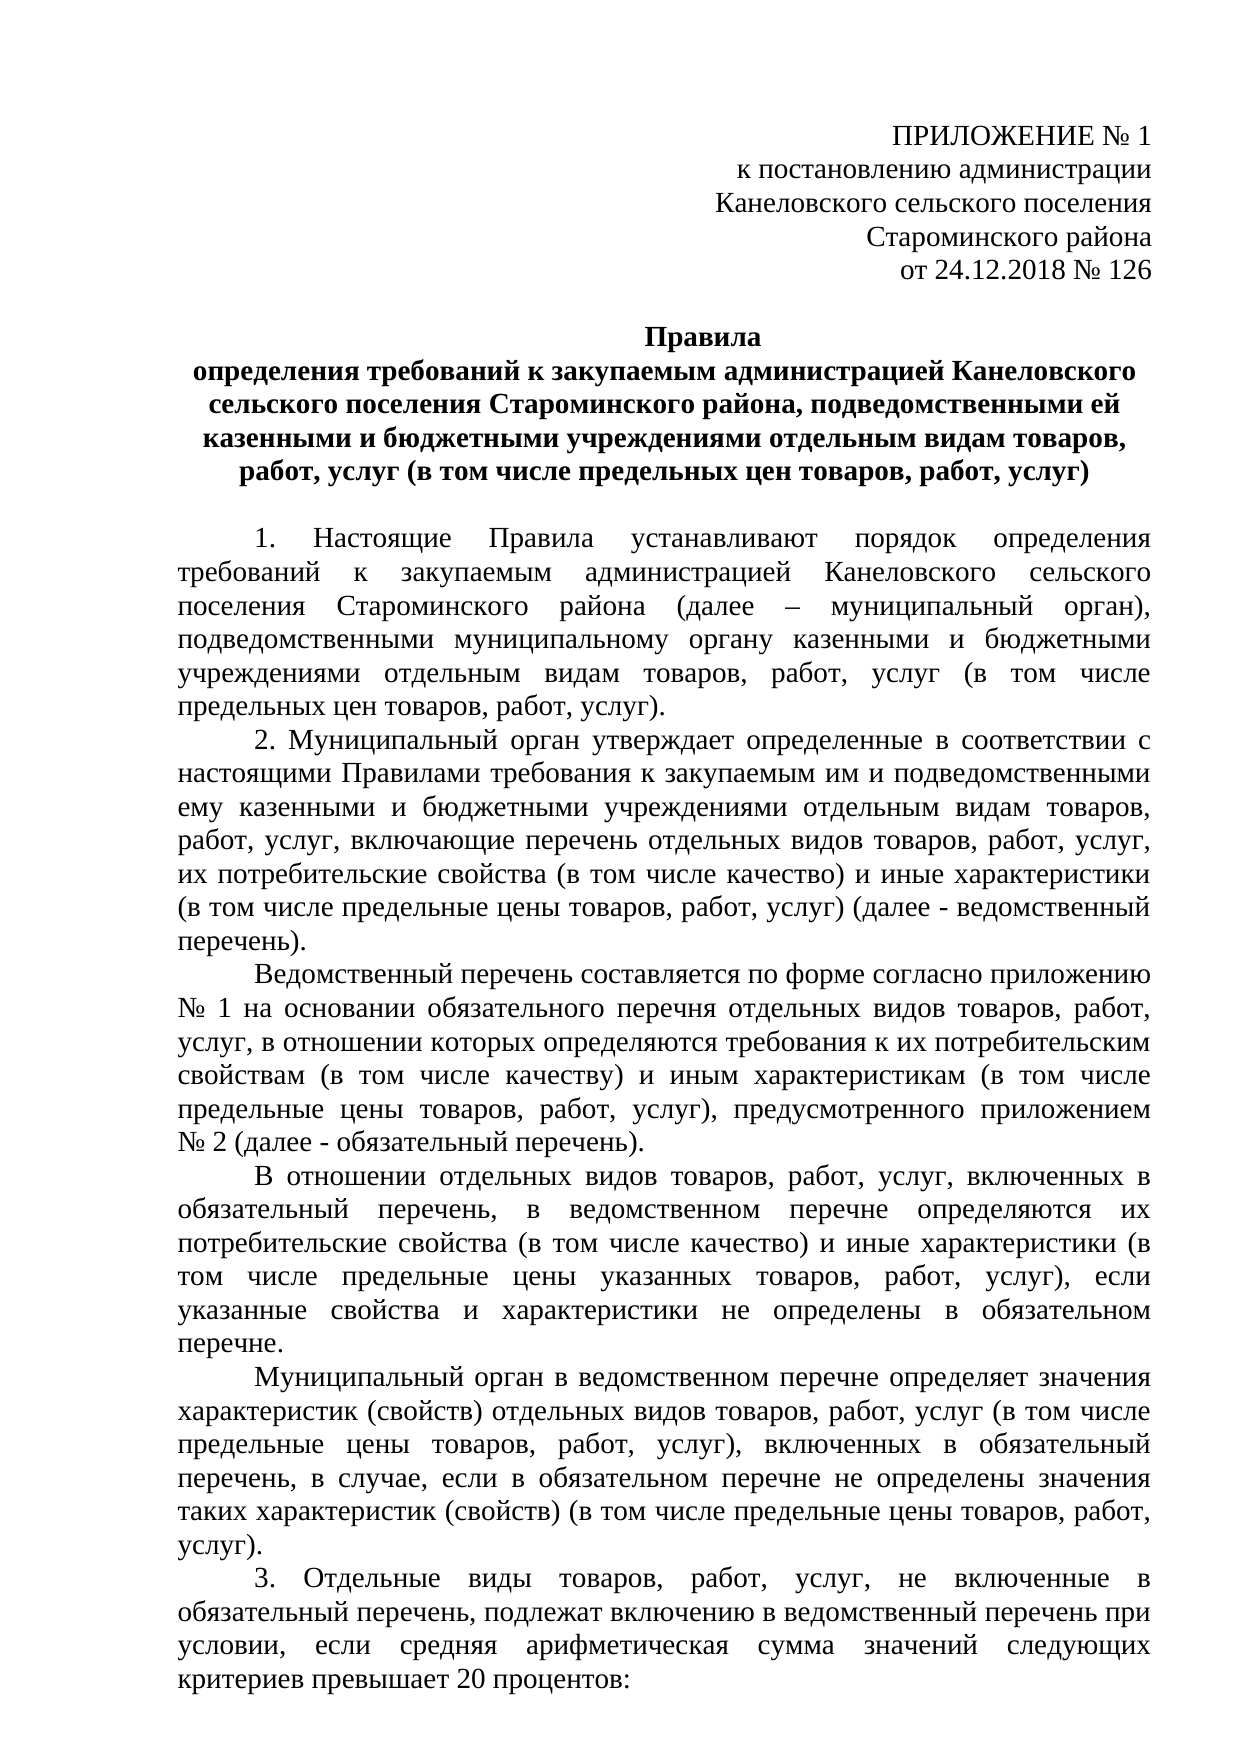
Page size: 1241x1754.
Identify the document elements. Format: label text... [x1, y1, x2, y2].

text Муниципальный орган в ведомственном перечне определяет значения характеристик (свойств) отдельных видов товаров, работ, услуг (в том числе предельные цены товаров, работ, услуг), включенных в обязательный перечень, в случае, если в обязательном перечне не определены значения таких характеристик (свойств) (в том числе предельные цены товаров, работ, услуг). [177, 1359, 1152, 1560]
text от 24.12.2018 № 126 [177, 252, 1152, 286]
text ПРИЛОЖЕНИЕ № 1 [177, 118, 1152, 152]
text 1. Настоящие Правила устанавливают порядок определения требований к закупаемым администрацией Канеловского сельского поселения Староминского района (далее – муниципальный орган), подведомственными муниципальному органу казенными и бюджетными учреждениями отдельным видам товаров, работ, услуг (в том числе предельных цен товаров, работ, услуг). [177, 521, 1152, 722]
text 2. Муниципальный орган утверждает определенные в соответствии с настоящими Правилами требования к закупаемым им и подведомственными ему казенными и бюджетными учреждениями отдельным видам товаров, работ, услуг, включающие перечень отдельных видов товаров, работ, услуг, их потребительские свойства (в том числе качество) и иные характеристики (в том числе предельные цены товаров, работ, услуг) (далее - ведомственный перечень). [177, 722, 1152, 957]
text 3. Отдельные виды товаров, работ, услуг, не включенные в обязательный перечень, подлежат включению в ведомственный перечень при условии, если средняя арифметическая сумма значений следующих критериев превышает 20 процентов: [177, 1560, 1152, 1694]
text В отношении отдельных видов товаров, работ, услуг, включенных в обязательный перечень, в ведомственном перечне определяются их потребительские свойства (в том числе качество) и иные характеристики (в том числе предельные цены указанных товаров, работ, услуг), если указанные свойства и характеристики не определены в обязательном перечне. [177, 1158, 1152, 1359]
text Ведомственный перечень составляется по форме согласно приложению № 1 на основании обязательного перечня отдельных видов товаров, работ, услуг, в отношении которых определяются требования к их потребительским свойствам (в том числе качеству) и иным характеристикам (в том числе предельные цены товаров, работ, услуг), предусмотренного приложением № 2 (далее - обязательный перечень). [177, 957, 1152, 1158]
text к постановлению администрации [177, 152, 1152, 185]
text Канеловского сельского поселения [177, 185, 1152, 219]
text Правила определения требований к закупаемым администрацией Канеловского сельского поселения Староминского района, подведомственными ей казенными и бюджетными учреждениями отдельным видам товаров, работ, услуг (в том числе предельных цен товаров, работ, услуг) [177, 319, 1152, 487]
text Староминского района [177, 219, 1152, 252]
